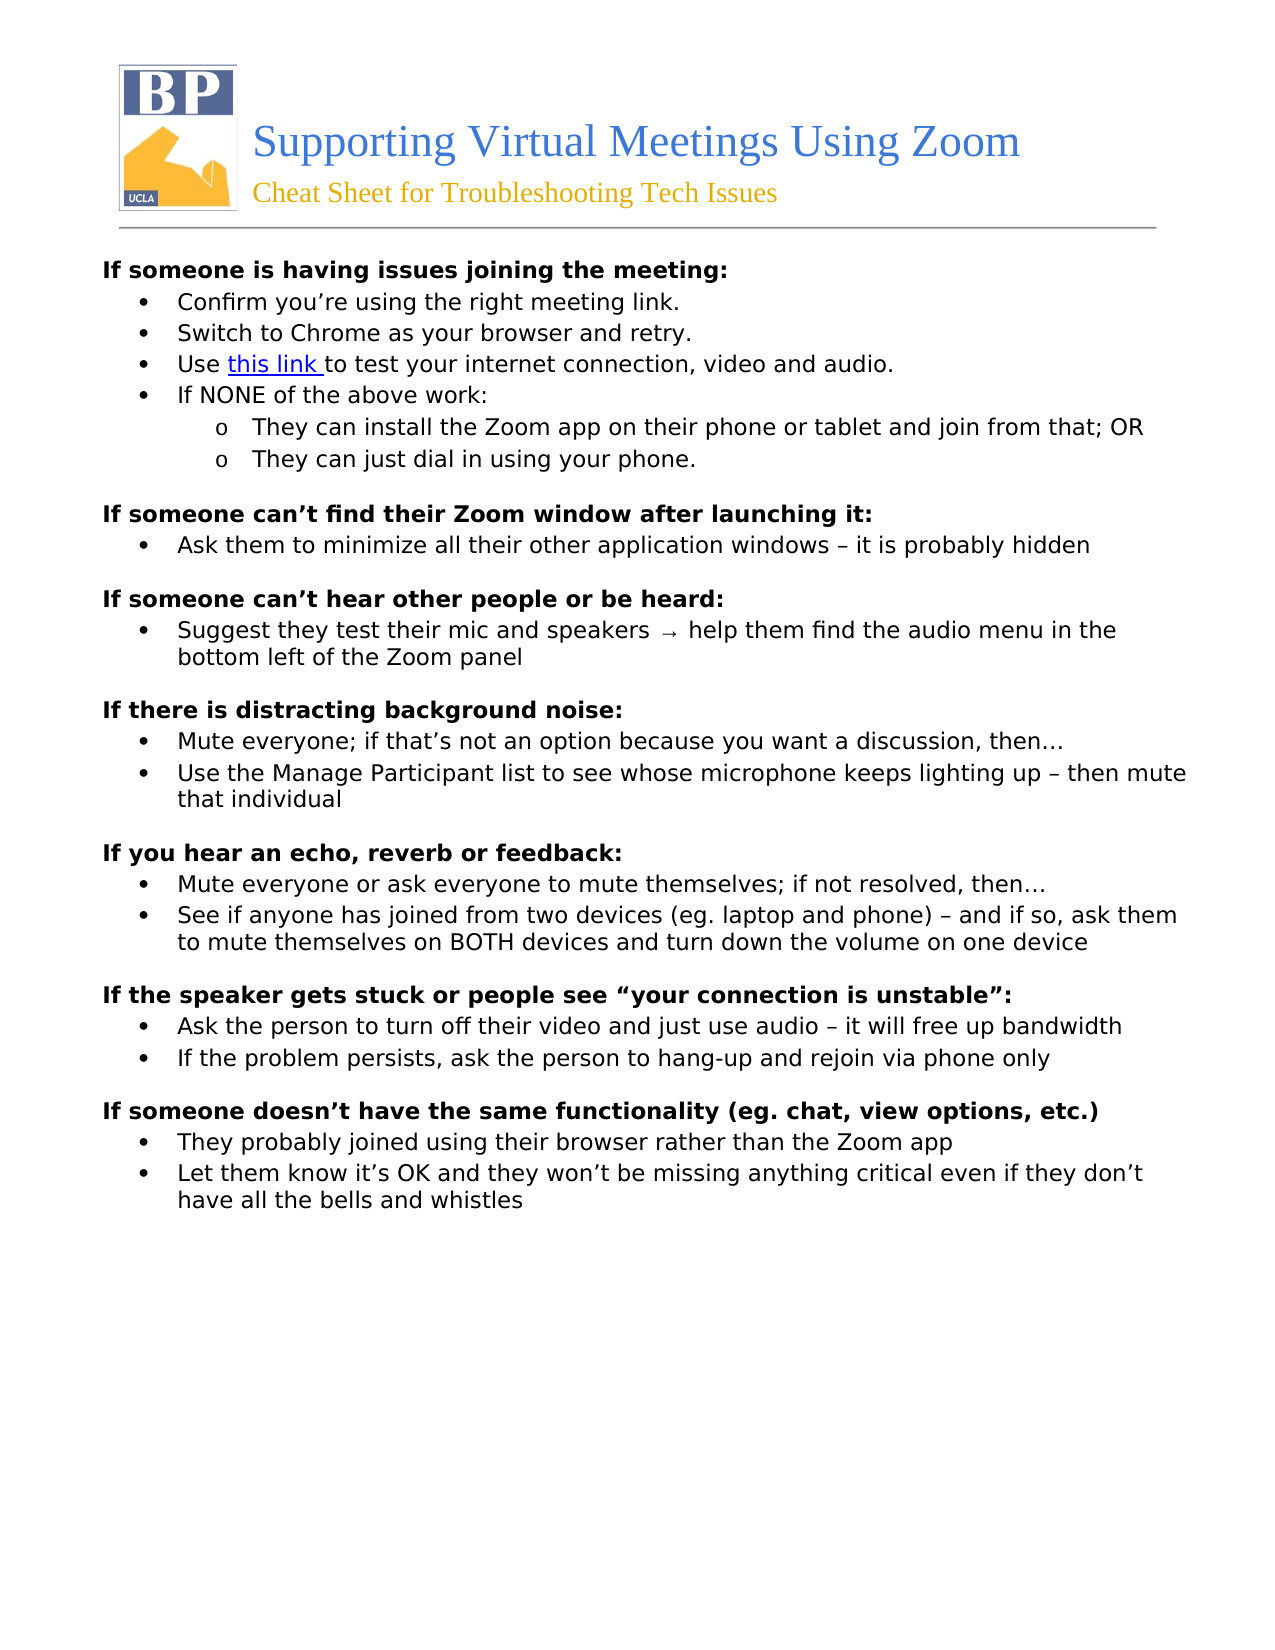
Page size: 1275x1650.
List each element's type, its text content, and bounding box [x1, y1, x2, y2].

text If someone can’t hear other people or be heard: [102, 586, 1189, 612]
list Confirm you’re using the right meeting link. [139, 289, 1189, 315]
text If someone is having issues joining the meeting: [102, 257, 1189, 284]
list Use this link to test your internet connection, video and audio. [139, 351, 1189, 378]
list Ask them to minimize all their other application windows – it is probably hidden [139, 532, 1189, 559]
title Supporting Virtual Meetings Using Zoom [187, 114, 1189, 166]
picture [118, 64, 238, 211]
list Let them know it’s OK and they won’t be missing anything critical even if they don’t have all the bells and whistles [139, 1161, 1189, 1214]
list If NONE of the above work: [139, 382, 1189, 409]
text Cheat Sheet for Troubleshooting Tech Issues [187, 175, 1189, 209]
list Suggest they test their mic and speakers → help them find the audio menu in the bottom left of the Zoom panel [139, 617, 1189, 671]
text If you hear an echo, reverb or feedback: [102, 840, 1189, 866]
text If someone doesn’t have the same functionality (eg. chat, view options, etc.) [102, 1098, 1189, 1125]
list If the problem persists, ask the person to hang-up and rejoin via phone only [139, 1045, 1189, 1071]
list Switch to Chrome as your browser and retry. [139, 320, 1189, 347]
text If someone can’t find their Zoom window after launching it: [102, 501, 1189, 528]
list Mute everyone; if that’s not an option because you want a discussion, then… [139, 728, 1189, 755]
text If there is distracting background noise: [102, 697, 1189, 724]
list Use the Manage Participant list to see whose microphone keeps lighting up – then mute that individual [139, 760, 1189, 813]
list They probably joined using their browser rather than the Zoom app [139, 1129, 1189, 1156]
list Ask the person to turn off their video and just use audio – it will free up bandwidth [139, 1013, 1189, 1040]
list They can just dial in using your phone. [214, 446, 1189, 474]
list See if anyone has joined from two devices (eg. laptop and phone) – and if so, ask them to mute themselves on BOTH devices and turn down the volume on one device [139, 902, 1189, 956]
list Mute everyone or ask everyone to mute themselves; if not resolved, then… [139, 871, 1189, 898]
list They can install the Zoom app on their phone or tablet and join from that; OR [214, 414, 1189, 442]
text If the speaker gets stuck or people see “your connection is unstable”: [102, 982, 1189, 1009]
